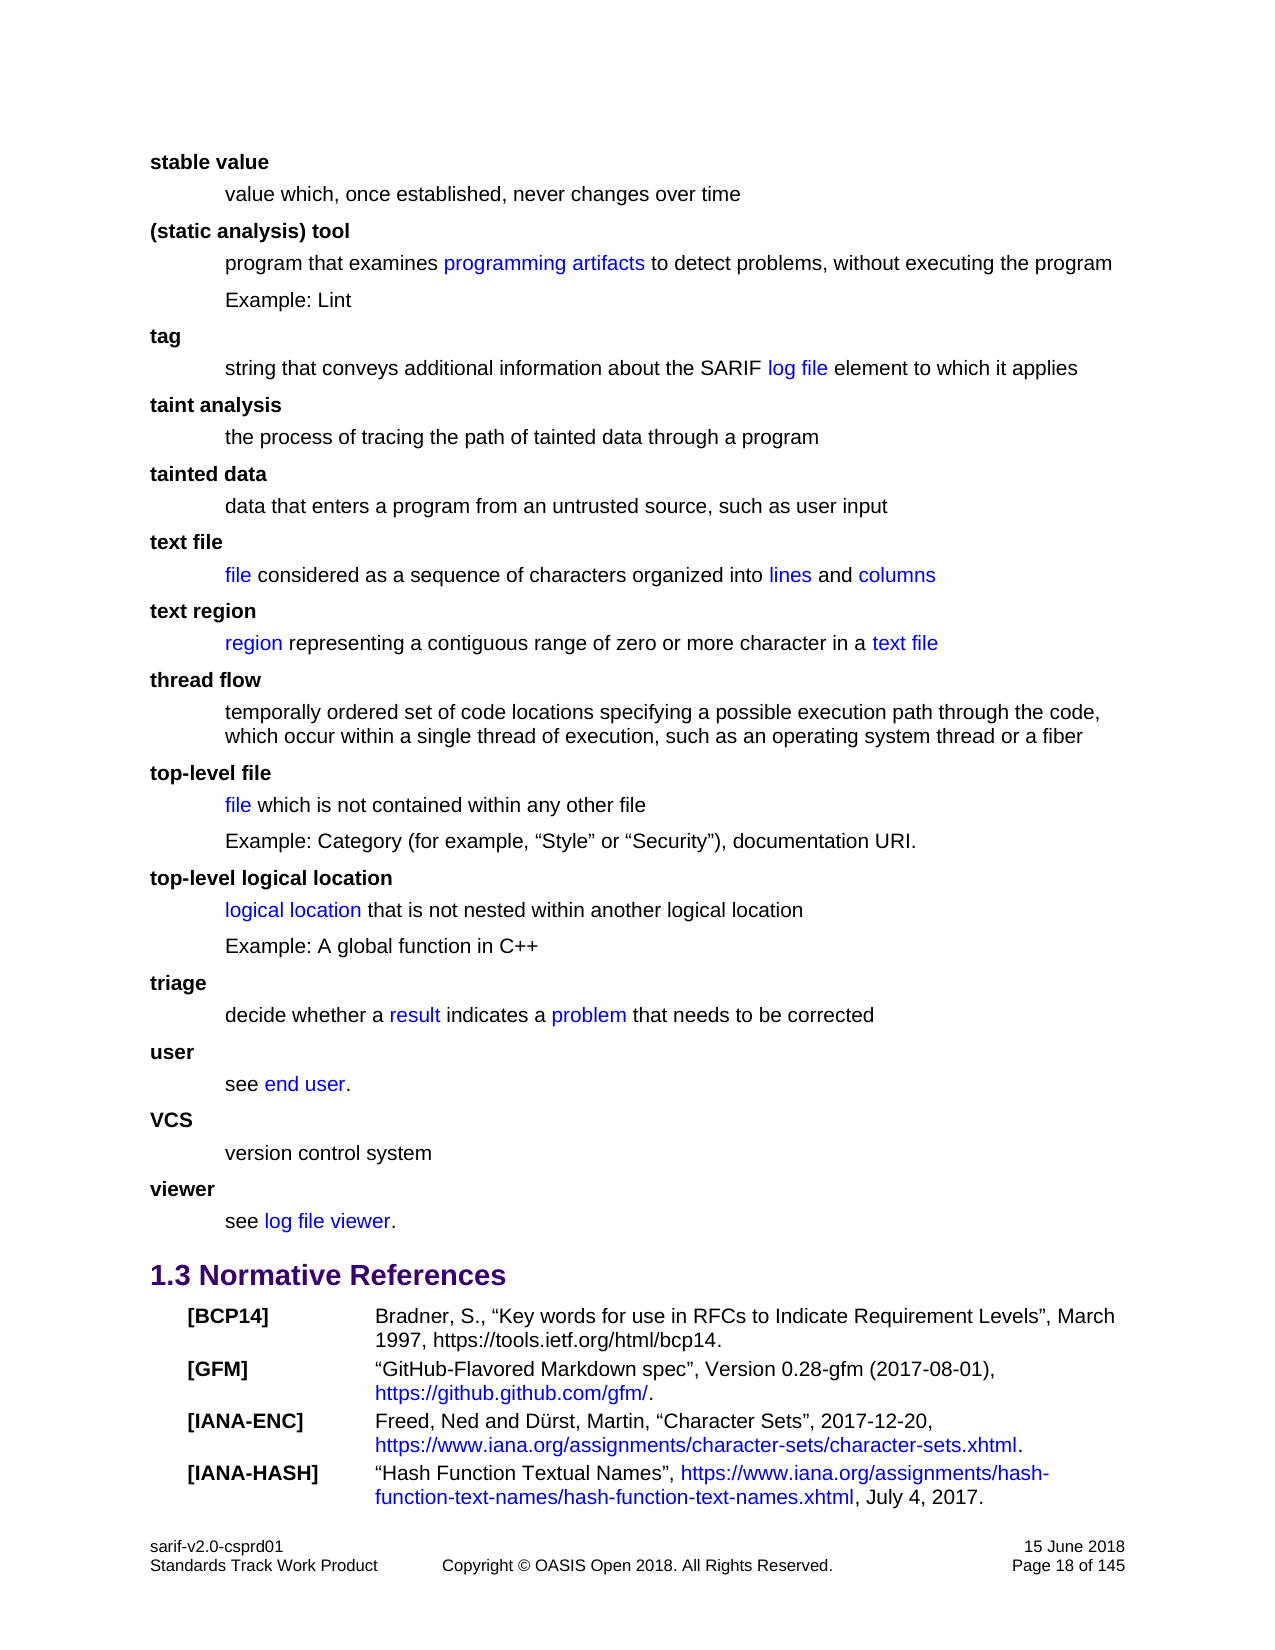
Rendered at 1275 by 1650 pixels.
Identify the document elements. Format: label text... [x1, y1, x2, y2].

text file which is not contained within any other file [225, 793, 1125, 817]
text viewer [150, 1177, 825, 1201]
text string that conveys additional information about the SARIF log file element to which it applies [225, 356, 1125, 380]
text [IANA-HASH] “Hash Function Textual Names”, https://www.iana.org/assignments/hash-function-text-names/hash-function-text-names.xhtml, July 4, 2017. [187, 1461, 1125, 1508]
text logical location that is not nested within another logical location [225, 898, 1125, 922]
text value which, once established, never changes over time [225, 182, 1125, 206]
text Example: A global function in C++ [225, 934, 1050, 958]
text top-level logical location [150, 866, 825, 889]
text see end user. [225, 1072, 1125, 1096]
text top-level file [150, 760, 825, 784]
subtitle Normative References [150, 1258, 1125, 1292]
text triage [150, 971, 825, 995]
text [IANA-ENC] Freed, Ned and Dürst, Martin, “Character Sets”, 2017-12-20, https://www.iana.org/assignments/character-sets/character-sets.xhtml. [187, 1408, 1125, 1456]
text version control system [225, 1141, 1125, 1164]
text taint analysis [150, 393, 825, 417]
text Example: Lint [225, 287, 1050, 311]
text tag [150, 324, 825, 348]
text [BCP14] Bradner, S., “Key words for use in RFCs to Indicate Requirement Levels”, March 1997, https://tools.ietf.org/html/bcp14. [187, 1304, 1125, 1352]
text thread flow [150, 668, 825, 692]
text tainted data [150, 461, 825, 485]
text (static analysis) tool [150, 219, 825, 243]
text [GFM] “GitHub-Flavored Markdown spec”, Version 0.28-gfm (2017-08-01), https://github.github.com/gfm/. [187, 1356, 1125, 1404]
text program that examines programming artifacts to detect problems, without executing the program [225, 251, 1125, 275]
text the process of tracing the path of tainted data through a program [225, 425, 1125, 449]
text user [150, 1039, 825, 1063]
text VCS [150, 1108, 825, 1132]
text region representing a contiguous range of zero or more character in a text file [225, 631, 1125, 655]
text text file [150, 530, 825, 554]
text text region [150, 599, 825, 623]
text decide whether a result indicates a problem that needs to be corrected [225, 1003, 1125, 1027]
text file considered as a sequence of characters organized into lines and columns [225, 562, 1125, 586]
text stable value [150, 150, 825, 174]
text Example: Category (for example, “Style” or “Security”), documentation URI. [225, 829, 1050, 853]
text temporally ordered set of code locations specifying a possible execution path through the code, which occur within a single thread of execution, such as an operating system thread or a fiber [225, 700, 1125, 748]
text see log file viewer. [225, 1209, 1125, 1233]
text data that enters a program from an untrusted source, such as user input [225, 494, 1125, 518]
